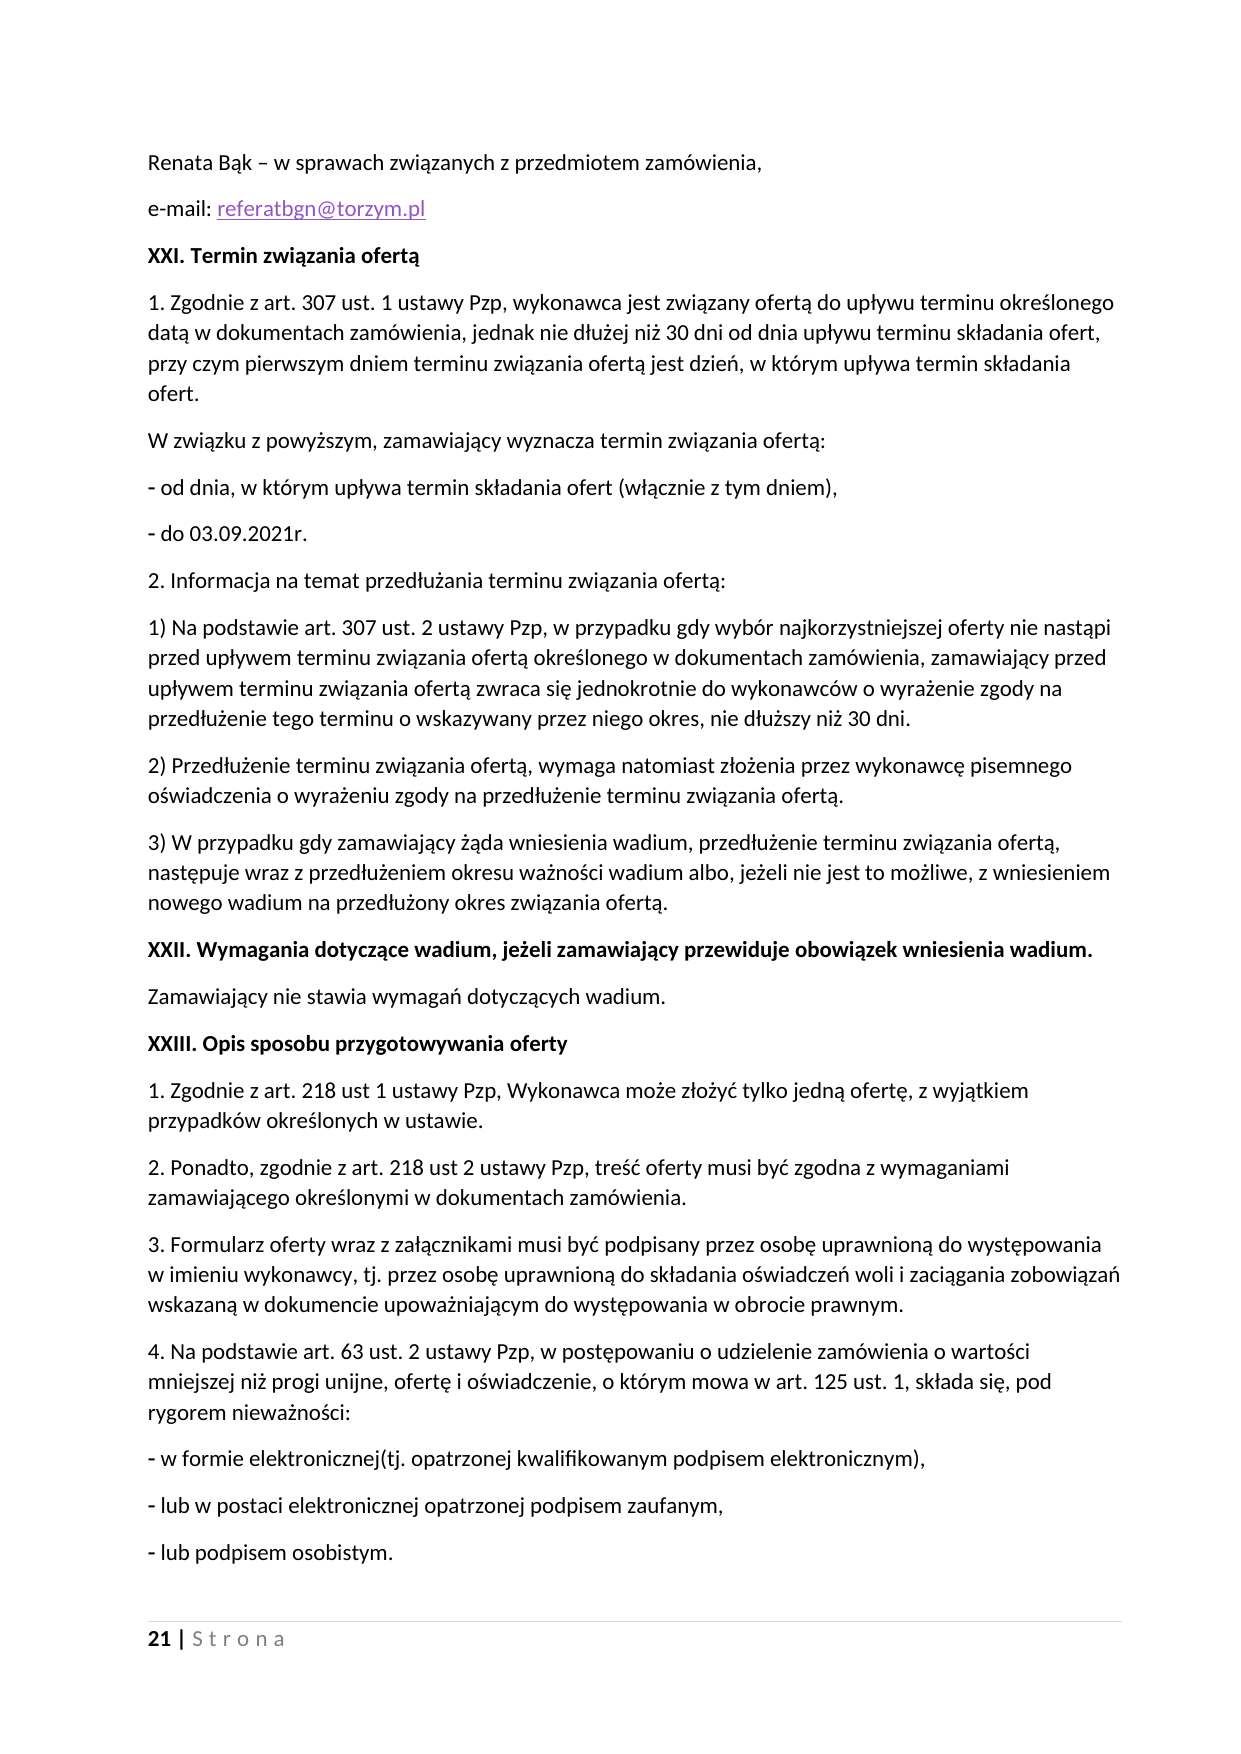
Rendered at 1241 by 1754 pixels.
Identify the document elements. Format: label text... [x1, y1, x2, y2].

text XXI. Termin związania ofertą [148, 241, 1122, 269]
text 4. Na podstawie art. 63 ust. 2 ustawy Pzp, w postępowaniu o udzielenie zamówienia o wartości mniejszej niż progi unijne, ofertę i oświadczenie, o którym mowa w art. 125 ust. 1, składa się, pod rygorem nieważności: [148, 1337, 1122, 1426]
text 3. Formularz oferty wraz z załącznikami musi być podpisany przez osobę uprawnioną do występowania w imieniu wykonawcy, tj. przez osobę uprawnioną do składania oświadczeń woli i zaciągania zobowiązań wskazaną w dokumencie upoważniającym do występowania w obrocie prawnym. [148, 1230, 1122, 1318]
text 2. Ponadto, zgodnie z art. 218 ust 2 ustawy Pzp, treść oferty musi być zgodna z wymaganiami zamawiającego określonymi w dokumentach zamówienia. [148, 1153, 1122, 1211]
text Zamawiający nie stawia wymagań dotyczących wadium. [148, 982, 1122, 1010]
text 1. Zgodnie z art. 307 ust. 1 ustawy Pzp, wykonawca jest związany ofertą do upływu terminu określonego datą w dokumentach zamówienia, jednak nie dłużej niż 30 dni od dnia upływu terminu składania ofert, przy czym pierwszym dniem terminu związania ofertą jest dzień, w którym upływa termin składania ofert. [148, 288, 1122, 407]
text lub podpisem osobistym. [148, 1538, 1122, 1566]
text XXIII. Opis sposobu przygotowywania oferty [148, 1029, 1122, 1057]
text do 03.09.2021r. [148, 519, 1122, 547]
text e-mail: referatbgn@torzym.pl [148, 194, 1122, 222]
text w formie elektronicznej(tj. opatrzonej kwalifikowanym podpisem elektronicznym), [148, 1444, 1122, 1472]
text Renata Bąk – w sprawach związanych z przedmiotem zamówienia, [148, 148, 1122, 176]
text 1) Na podstawie art. 307 ust. 2 ustawy Pzp, w przypadku gdy wybór najkorzystniejszej oferty nie nastąpi przed upływem terminu związania ofertą określonego w dokumentach zamówienia, zamawiający przed upływem terminu związania ofertą zwraca się jednokrotnie do wykonawców o wyrażenie zgody na przedłużenie tego terminu o wskazywany przez niego okres, nie dłuższy niż 30 dni. [148, 613, 1122, 732]
text W związku z powyższym, zamawiający wyznacza termin związania ofertą: [148, 426, 1122, 454]
text 3) W przypadku gdy zamawiający żąda wniesienia wadium, przedłużenie terminu związania ofertą, następuje wraz z przedłużeniem okresu ważności wadium albo, jeżeli nie jest to możliwe, z wniesieniem nowego wadium na przedłużony okres związania ofertą. [148, 828, 1122, 916]
text XXII. Wymagania dotyczące wadium, jeżeli zamawiający przewiduje obowiązek wniesienia wadium. [148, 935, 1122, 963]
text od dnia, w którym upływa termin składania ofert (włącznie z tym dniem), [148, 473, 1122, 501]
text lub w postaci elektronicznej opatrzonej podpisem zaufanym, [148, 1491, 1122, 1519]
text 2) Przedłużenie terminu związania ofertą, wymaga natomiast złożenia przez wykonawcę pisemnego oświadczenia o wyrażeniu zgody na przedłużenie terminu związania ofertą. [148, 751, 1122, 809]
text 2. Informacja na temat przedłużania terminu związania ofertą: [148, 566, 1122, 594]
text 1. Zgodnie z art. 218 ust 1 ustawy Pzp, Wykonawca może złożyć tylko jedną ofertę, z wyjątkiem przypadków określonych w ustawie. [148, 1076, 1122, 1134]
